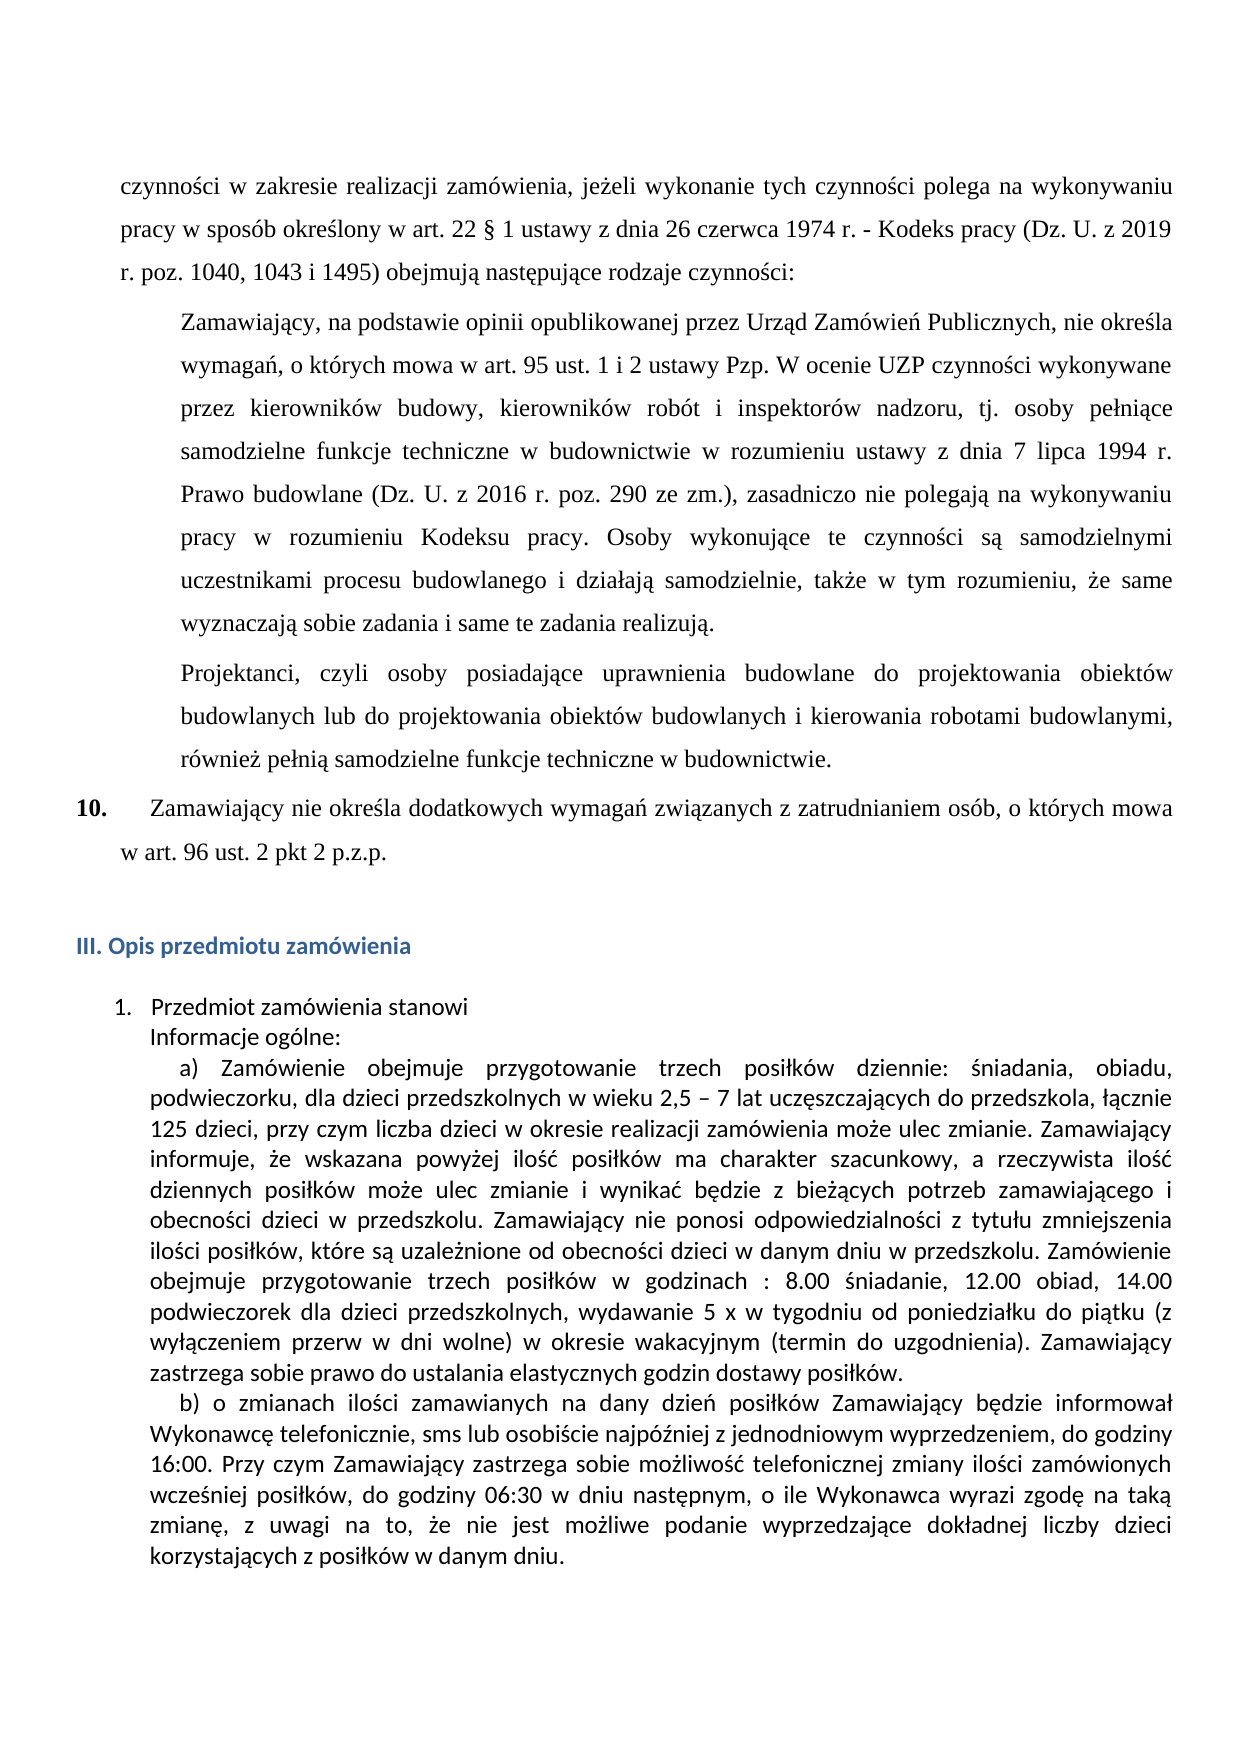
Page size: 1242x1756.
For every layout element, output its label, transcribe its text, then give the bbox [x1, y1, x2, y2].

text b) o zmianach ilości zamawianych na dany dzień posiłków Zamawiający będzie informował Wykonawcę telefonicznie, sms lub osobiście najpóźniej z jednodniowym wyprzedzeniem, do godziny 16:00. Przy czym Zamawiający zastrzega sobie możliwość telefonicznej zmiany ilości zamówionych wcześniej posiłków, do godziny 06:30 w dniu następnym, o ile Wykonawca wyrazi zgodę na taką zmianę, z uwagi na to, że nie jest możliwe podanie wyprzedzające dokładnej liczby dzieci korzystających z posiłków w danym dniu. [149, 1388, 1174, 1571]
text a) Zamówienie obejmuje przygotowanie trzech posiłków dziennie: śniadania, obiadu, podwieczorku, dla dzieci przedszkolnych w wieku 2,5 – 7 lat uczęszczających do przedszkola, łącznie 125 dzieci, przy czym liczba dzieci w okresie realizacji zamówienia może ulec zmianie. Zamawiający informuje, że wskazana powyżej ilość posiłków ma charakter szacunkowy, a rzeczywista ilość dziennych posiłków może ulec zmianie i wynikać będzie z bieżących potrzeb zamawiającego i obecności dzieci w przedszkolu. Zamawiający nie ponosi odpowiedzialności z tytułu zmniejszenia ilości posiłków, które są uzależnione od obecności dzieci w danym dniu w przedszkolu. Zamówienie obejmuje przygotowanie trzech posiłków w godzinach : 8.00 śniadanie, 12.00 obiad, 14.00 podwieczorek dla dzieci przedszkolnych, wydawanie 5 x w tygodniu od poniedziałku do piątku (z wyłączeniem przerw w dni wolne) w okresie wakacyjnym (termin do uzgodnienia). Zamawiający zastrzega sobie prawo do ustalania elastycznych godzin dostawy posiłków. [149, 1052, 1174, 1388]
list Zamawiający nie określa dodatkowych wymagań związanych z zatrudnianiem osób, o których mowa w art. 96 ust. 2 pkt 2 p.z.p. [76, 793, 1174, 865]
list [76, 171, 1174, 286]
text Informacje ogólne: [149, 1021, 1174, 1052]
text Projektanci, czyli osoby posiadające uprawnienia budowlane do projektowania obiektów budowlanych lub do projektowania obiektów budowlanych i kierowania robotami budowlanymi, również pełnią samodzielne funkcje techniczne w budownictwie. [180, 658, 1174, 773]
list Przedmiot zamówienia stanowi [113, 991, 1174, 1021]
text Zamawiający, na podstawie opinii opublikowanej przez Urząd Zamówień Publicznych, nie określa wymagań, o których mowa w art. 95 ust. 1 i 2 ustawy Pzp. W ocenie UZP czynności wykonywane przez kierowników budowy, kierowników robót i inspektorów nadzoru, tj. osoby pełniące samodzielne funkcje techniczne w budownictwie w rozumieniu ustawy z dnia 7 lipca 1994 r. Prawo budowlane (Dz. U. z 2016 r. poz. 290 ze zm.), zasadniczo nie polegają na wykonywaniu pracy w rozumieniu Kodeksu pracy. Osoby wykonujące te czynności są samodzielnymi uczestnikami procesu budowlanego i działają samodzielnie, także w tym rozumieniu, że same wyznaczają sobie zadania i same te zadania realizują. [180, 307, 1174, 637]
subtitle III. Opis przedmiotu zamówienia [76, 930, 1174, 960]
